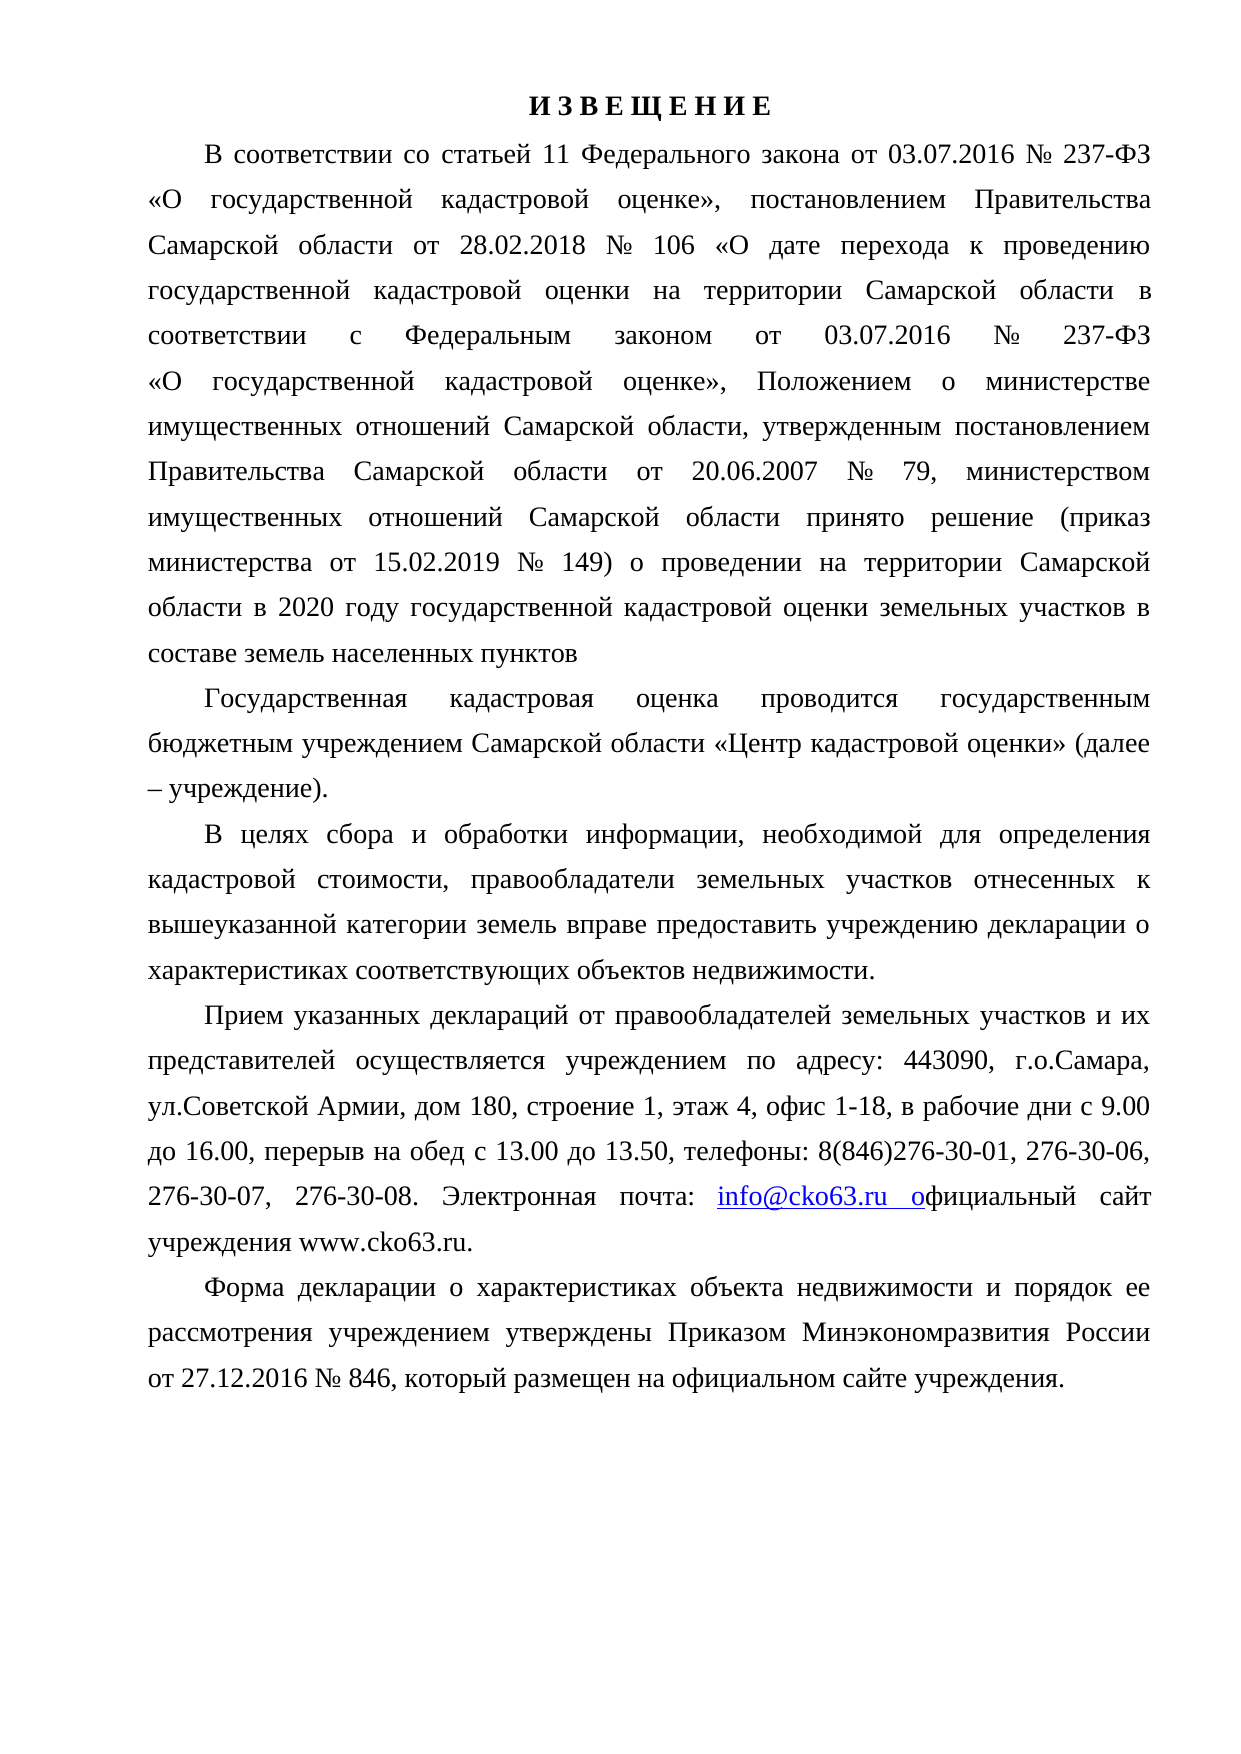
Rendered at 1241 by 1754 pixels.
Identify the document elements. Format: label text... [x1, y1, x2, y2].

text Форма декларации о характеристиках объекта недвижимости и порядок ее рассмотрения учреждением утверждены Приказом Минэкономразвития России от 27.12.2016 № 846, который размещен на официальном сайте учреждения. [148, 1270, 1152, 1393]
text В соответствии со статьей 11 Федерального закона от 03.07.2016 № 237-ФЗ «О государственной кадастровой оценке», постановлением Правительства Самарской области от 28.02.2018 № 106 «О дате перехода к проведению государственной кадастровой оценки на территории Самарской области в соответствии с Федеральным законом от 03.07.2016 № 237-ФЗ «О государственной кадастровой оценке», Положением о министерстве имущественных отношений Самарской области, утвержденным постановлением Правительства Самарской области от 20.06.2007 № 79, министерством имущественных отношений Самарской области принято решение (приказ министерства от 15.02.2019 № 149) о проведении на территории Самарской области в 2020 году государственной кадастровой оценки земельных участков в составе земель населенных пунктов [148, 137, 1152, 668]
text В целях сбора и обработки информации, необходимой для определения кадастровой стоимости, правообладатели земельных участков отнесенных к вышеуказанной категории земель вправе предоставить учреждению декларации о характеристиках соответствующих объектов недвижимости. [148, 817, 1152, 985]
text Прием указанных деклараций от правообладателей земельных участков и их представителей осуществляется учреждением по адресу: 443090, г.о.Самара, ул.Советской Армии, дом 180, строение 1, этаж 4, офис 1-18, в рабочие дни с 9.00 до 16.00, перерыв на обед с 13.00 до 13.50, телефоны: 8(846)276-30-01, 276-30-06, 276-30-07, 276-30-08. Электронная почта: info@cko63.ru официальный сайт учреждения www.cko63.ru. [148, 998, 1152, 1257]
text И З В Е Щ Е Н И Е [148, 89, 1152, 121]
text Государственная кадастровая оценка проводится государственным бюджетным учреждением Самарской области «Центр кадастровой оценки» (далее – учреждение). [148, 681, 1152, 804]
